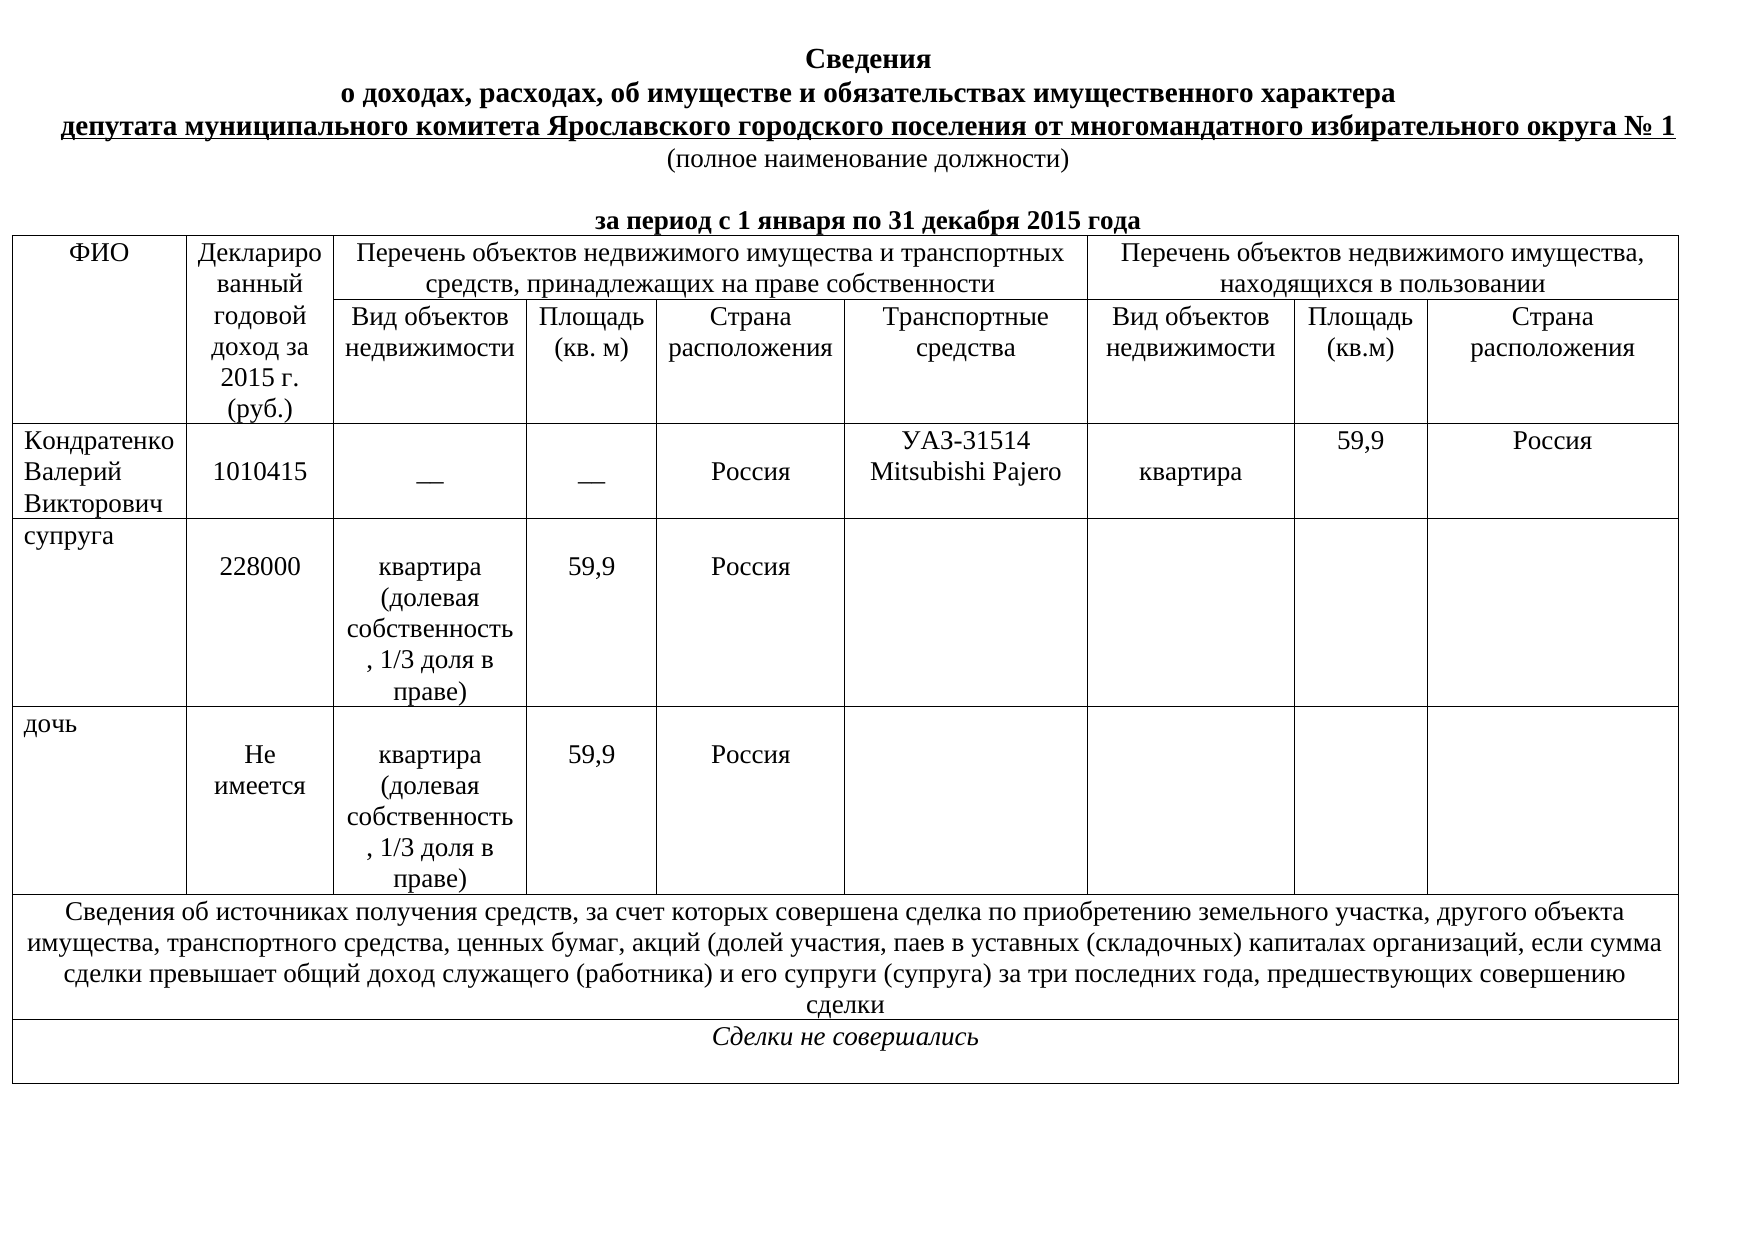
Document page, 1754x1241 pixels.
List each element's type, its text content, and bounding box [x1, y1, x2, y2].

table_cell дочь [13, 707, 186, 894]
table_cell квартира (долевая собственность, 1/3 доля в праве) [334, 519, 526, 706]
table_cell 228000 [187, 519, 333, 706]
table_header ФИО [13, 236, 186, 423]
table_cell 59,9 [527, 707, 656, 894]
table_cell [1295, 519, 1427, 706]
table_cell Россия [657, 424, 844, 518]
table_cell квартира [1088, 424, 1294, 518]
text (полное наименование должности) [24, 142, 1713, 173]
table_cell Площадь (кв. м) [527, 300, 656, 423]
table_cell квартира (долевая собственность, 1/3 доля в праве) [334, 707, 526, 894]
table_cell Сведения об источниках получения средств, за счет которых совершена сделка по приобретению земельного участка, другого объекта имущества, транспортного средства, ценных бумаг, акций (долей участия, паев в уставных (складочных) капиталах организаций, если сумма сделки превышает общий доход служащего (работника) и его супруги (супруга) за три последних года, предшествующих совершению сделки [13, 895, 1678, 1019]
table_cell Площадь (кв.м) [1295, 300, 1427, 423]
table_cell Кондратенко Валерий Викторович [13, 424, 186, 518]
text Сведения [24, 41, 1713, 75]
table_cell Вид объектов недвижимости [1088, 300, 1294, 423]
table_header Перечень объектов недвижимого имущества, находящихся в пользовании [1088, 236, 1678, 299]
table_cell [1088, 707, 1294, 894]
table_header Декларированный годовой доход за 2015 г. (руб.) [187, 236, 333, 423]
table_cell Вид объектов недвижимости [334, 300, 526, 423]
table_cell [845, 519, 1087, 706]
table_cell Россия [1428, 424, 1678, 518]
table_cell Страна расположения [657, 300, 844, 423]
table_cell супруга [13, 519, 186, 706]
table_cell Не имеется [187, 707, 333, 894]
table_header Перечень объектов недвижимого имущества и транспортных средств, принадлежащих на праве собственности [334, 236, 1087, 299]
table_cell Россия [657, 519, 844, 706]
table_cell [1088, 519, 1294, 706]
table_cell [845, 707, 1087, 894]
table_cell Страна расположения [1428, 300, 1678, 423]
table_cell [1428, 707, 1678, 894]
table_cell УАЗ-31514 Mitsubishi Pajero [845, 424, 1087, 518]
text за период с 1 января по 31 декабря 2015 года [24, 204, 1713, 235]
table_cell [1295, 707, 1427, 894]
table_cell 1010415 [187, 424, 333, 518]
table_cell Россия [657, 707, 844, 894]
text депутата муниципального комитета Ярославского городского поселения от многомандатного избирательного округа № 1 [24, 108, 1713, 142]
table_cell Сделки не совершались [13, 1020, 1678, 1083]
table_cell [1428, 519, 1678, 706]
table_cell 59,9 [1295, 424, 1427, 518]
table_cell __ [334, 424, 526, 518]
table_cell Транспортные средства [845, 300, 1087, 423]
table_cell __ [527, 424, 656, 518]
text о доходах, расходах, об имуществе и обязательствах имущественного характера [24, 75, 1713, 108]
table_cell 59,9 [527, 519, 656, 706]
